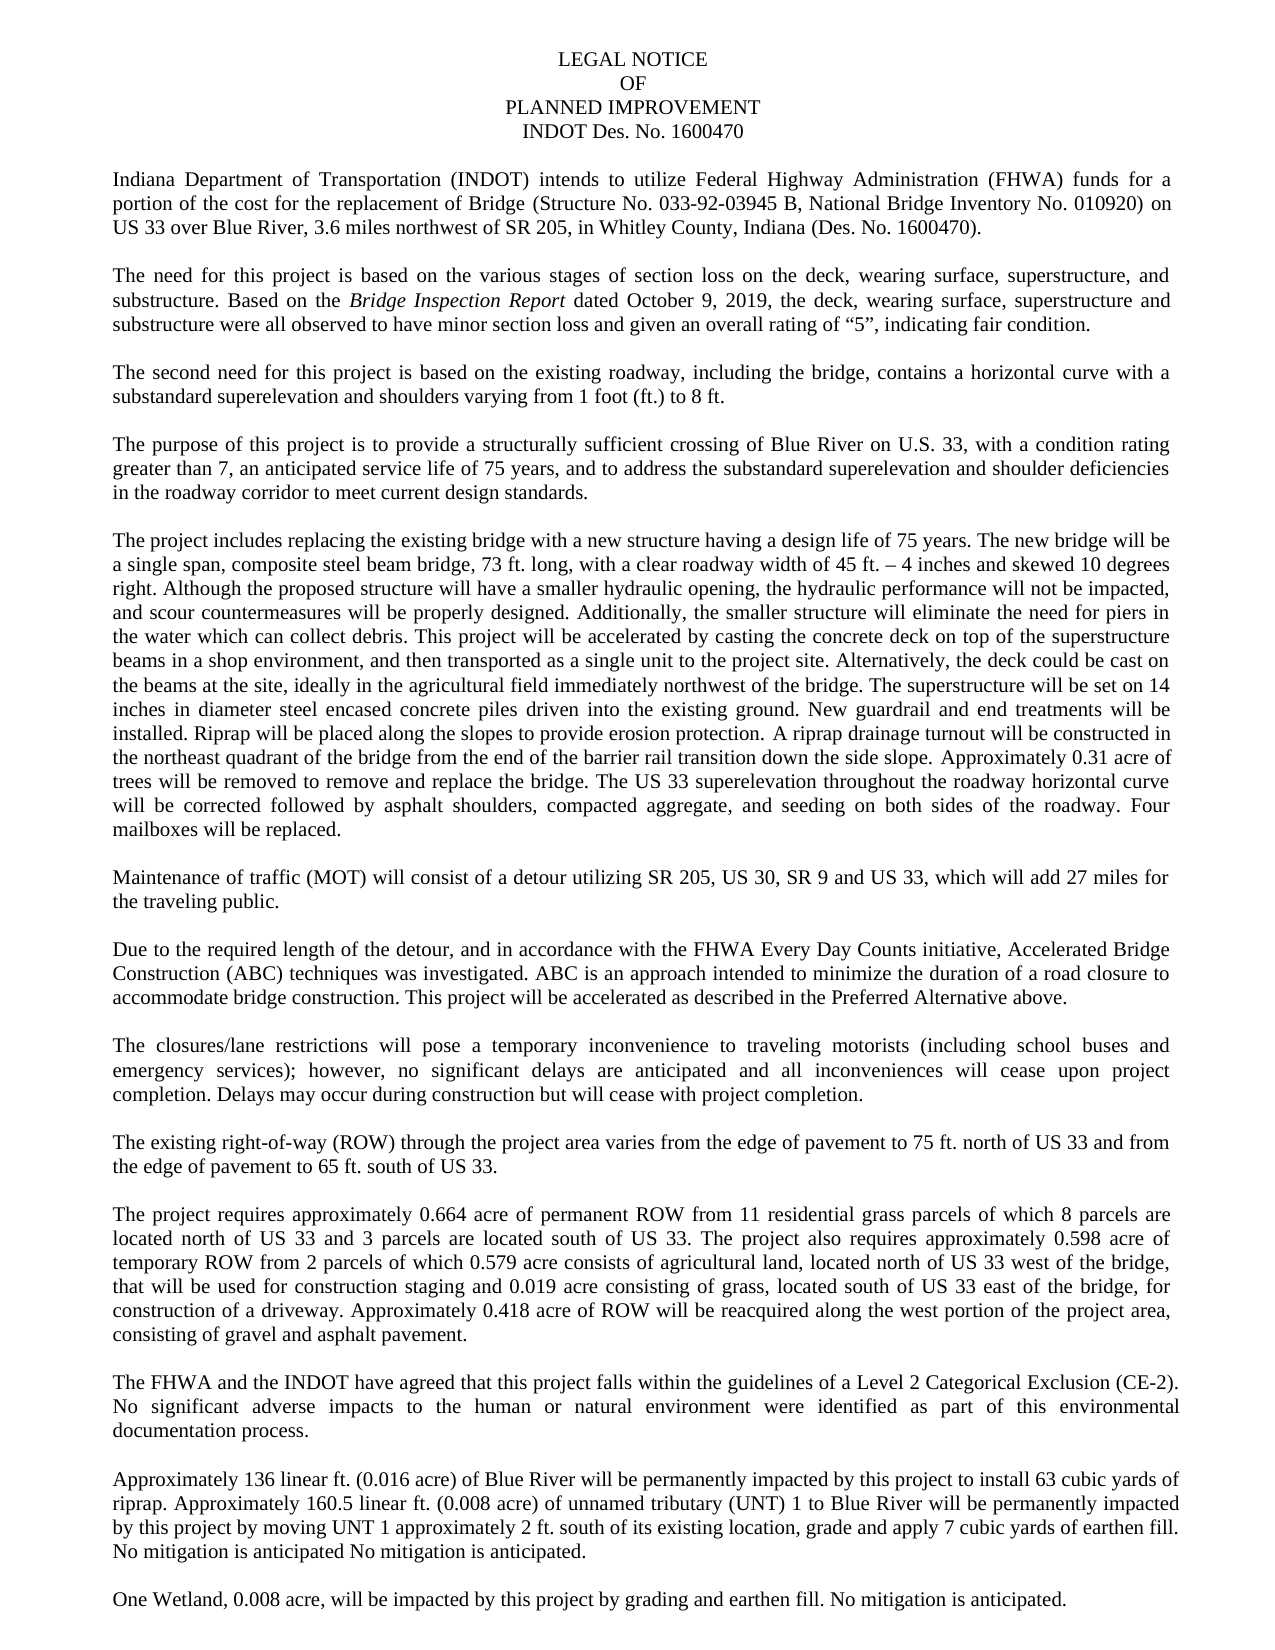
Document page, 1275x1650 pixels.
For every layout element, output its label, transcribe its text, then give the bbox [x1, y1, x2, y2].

text Maintenance of traffic (MOT) will consist of a detour utilizing SR 205, US 30, SR 9 and US 33, which will add 27 miles for the traveling public. [112, 865, 1172, 913]
text The project requires approximately 0.664 acre of permanent ROW from 11 residential grass parcels of which 8 parcels are located north of US 33 and 3 parcels are located south of US 33. The project also requires approximately 0.598 acre of temporary ROW from 2 parcels of which 0.579 acre consists of agricultural land, located north of US 33 west of the bridge, that will be used for construction staging and 0.019 acre consisting of grass, located south of US 33 east of the bridge, for construction of a driveway. Approximately 0.418 acre of ROW will be reacquired along the west portion of the project area, consisting of gravel and asphalt pavement. [112, 1202, 1172, 1346]
text The closures/lane restrictions will pose a temporary inconvenience to traveling motorists (including school buses and emergency services); however, no significant delays are anticipated and all inconveniences will cease upon project completion. Delays may occur during construction but will cease with project completion. [112, 1033, 1172, 1106]
text PLANNED IMPROVEMENT [122, 95, 1144, 119]
text The existing right-of-way (ROW) through the project area varies from the edge of pavement to 75 ft. north of US 33 and from the edge of pavement to 65 ft. south of US 33. [112, 1130, 1172, 1178]
text INDOT Des. No. 1600470 [122, 119, 1144, 143]
text Indiana Department of Transportation (INDOT) intends to utilize Federal Highway Administration (FHWA) funds for a portion of the cost for the replacement of Bridge (Structure No. 033-92-03945 B, National Bridge Inventory No. 010920) on US 33 over Blue River, 3.6 miles northwest of SR 205, in Whitley County, Indiana (Des. No. 1600470). [112, 167, 1172, 239]
text The need for this project is based on the various stages of section loss on the deck, wearing surface, superstructure, and substructure. Based on the Bridge Inspection Report dated October 9, 2019, the deck, wearing surface, superstructure and substructure were all observed to have minor section loss and given an overall rating of “5”, indicating fair condition. [112, 263, 1172, 336]
text Due to the required length of the detour, and in accordance with the FHWA Every Day Counts initiative, Accelerated Bridge Construction (ABC) techniques was investigated. ABC is an approach intended to minimize the duration of a road closure to accommodate bridge construction. This project will be accelerated as described in the Preferred Alternative above. [112, 937, 1172, 1009]
text Approximately 136 linear ft. (0.016 acre) of Blue River will be permanently impacted by this project to install 63 cubic yards of riprap. Approximately 160.5 linear ft. (0.008 acre) of unnamed tributary (UNT) 1 to Blue River will be permanently impacted by this project by moving UNT 1 approximately 2 ft. south of its existing location, grade and apply 7 cubic yards of earthen fill. No mitigation is anticipated No mitigation is anticipated. [112, 1467, 1181, 1563]
text The FHWA and the INDOT have agreed that this project falls within the guidelines of a Level 2 Categorical Exclusion (CE-2). No significant adverse impacts to the human or natural environment were identified as part of this environmental documentation process. [112, 1370, 1181, 1442]
text The second need for this project is based on the existing roadway, including the bridge, contains a horizontal curve with a substandard superelevation and shoulders varying from 1 foot (ft.) to 8 ft. [112, 360, 1172, 408]
text The purpose of this project is to provide a structurally sufficient crossing of Blue River on U.S. 33, with a condition rating greater than 7, an anticipated service life of 75 years, and to address the substandard superelevation and shoulder deficiencies in the roadway corridor to meet current design standards. [112, 432, 1172, 504]
text LEGAL NOTICE [122, 47, 1144, 71]
text The project includes replacing the existing bridge with a new structure having a design life of 75 years. The new bridge will be a single span, composite steel beam bridge, 73 ft. long, with a clear roadway width of 45 ft. – 4 inches and skewed 10 degrees right. Although the proposed structure will have a smaller hydraulic opening, the hydraulic performance will not be impacted, and scour countermeasures will be properly designed. Additionally, the smaller structure will eliminate the need for piers in the water which can collect debris. This project will be accelerated by casting the concrete deck on top of the superstructure beams in a shop environment, and then transported as a single unit to the project site. Alternatively, the deck could be cast on the beams at the site, ideally in the agricultural field immediately northwest of the bridge. The superstructure will be set on 14 inches in diameter steel encased concrete piles driven into the existing ground. New guardrail and end treatments will be installed. Riprap will be placed along the slopes to provide erosion protection. A riprap drainage turnout will be constructed in the northeast quadrant of the bridge from the end of the barrier rail transition down the side slope. Approximately 0.31 acre of trees will be removed to remove and replace the bridge. The US 33 superelevation throughout the roadway horizontal curve will be corrected followed by asphalt shoulders, compacted aggregate, and seeding on both sides of the roadway. Four mailboxes will be replaced. [112, 528, 1172, 841]
text One Wetland, 0.008 acre, will be impacted by this project by grading and earthen fill. No mitigation is anticipated. [112, 1587, 1181, 1611]
text OF [122, 71, 1144, 95]
